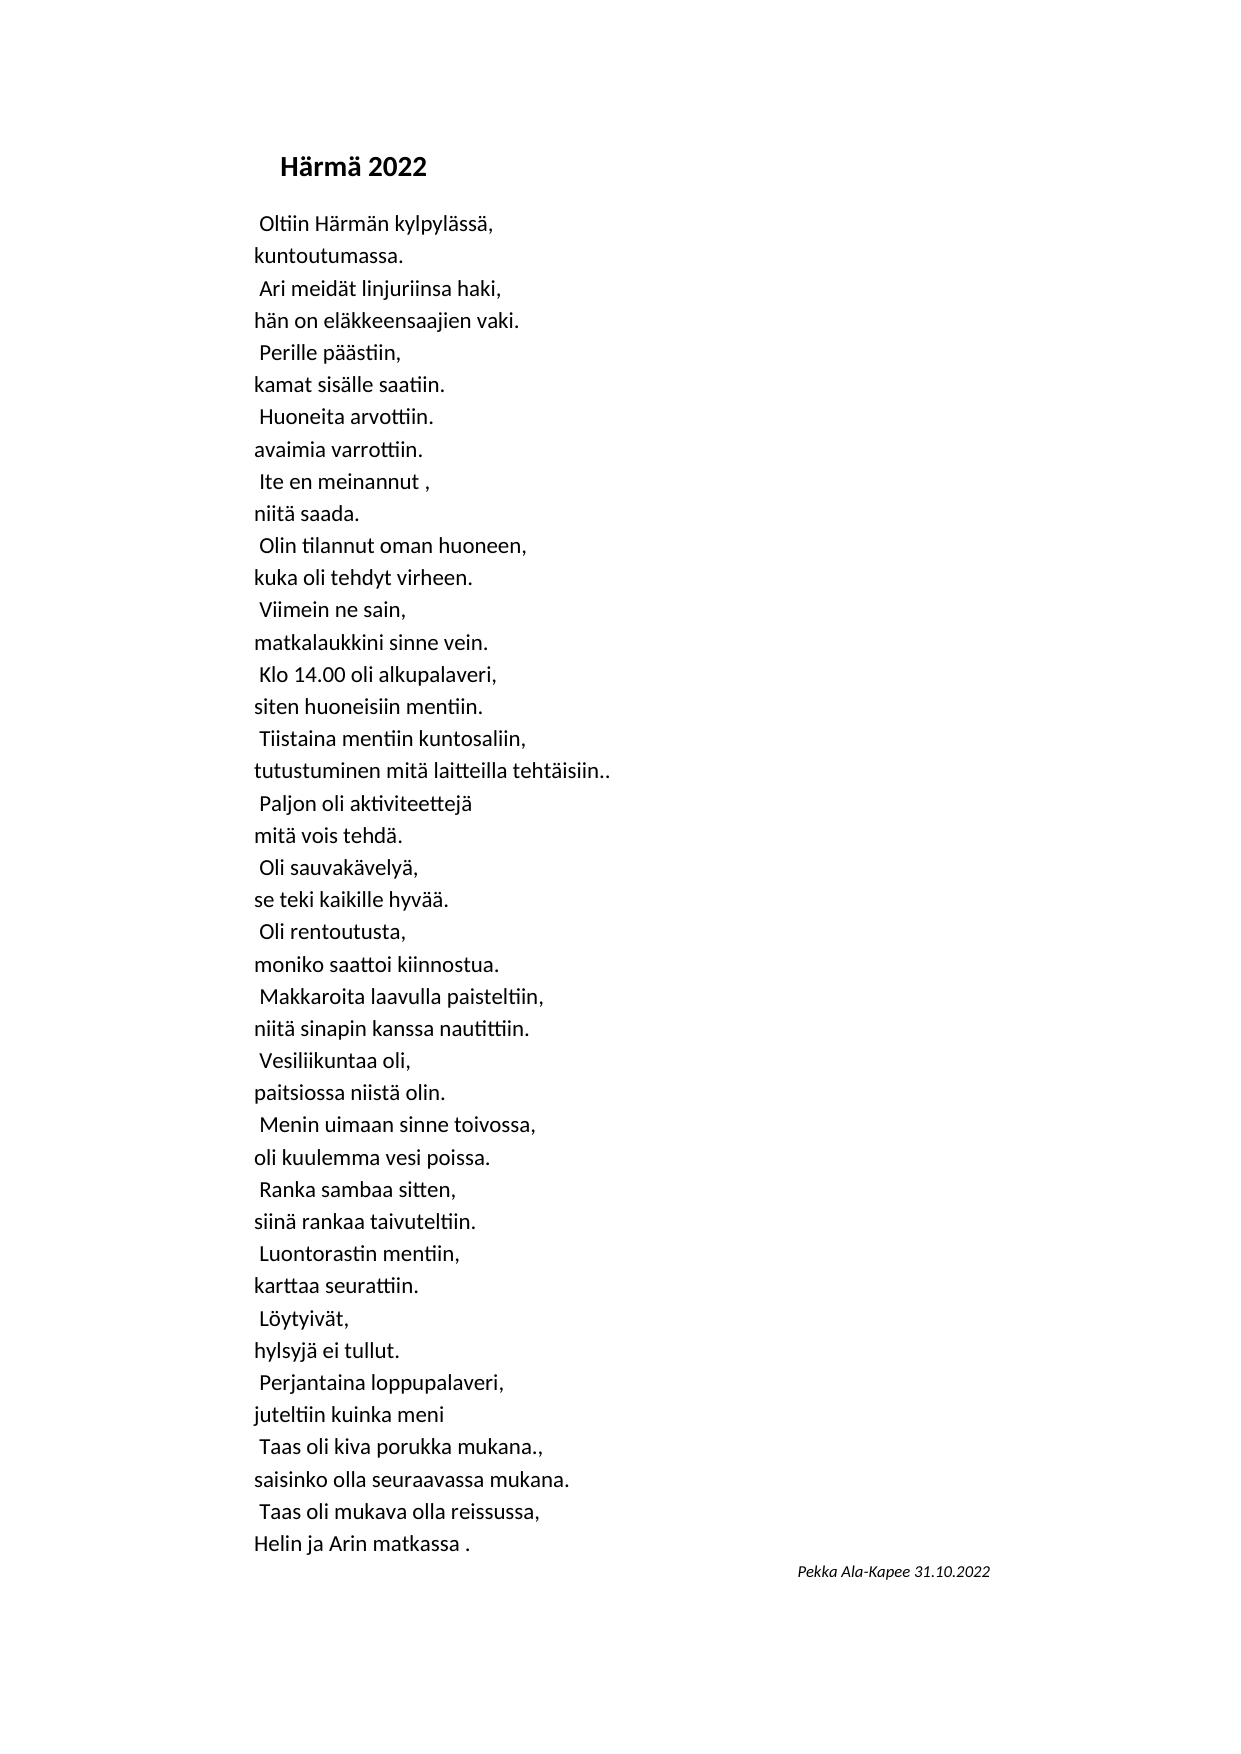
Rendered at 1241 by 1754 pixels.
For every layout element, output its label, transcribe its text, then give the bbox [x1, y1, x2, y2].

text juteltiin kuinka meni [118, 1400, 1122, 1428]
text Ari meidät linjuriinsa haki, [118, 274, 1122, 302]
text kamat sisälle saatiin. [118, 370, 1122, 398]
text Oltiin Härmän kylpylässä, [118, 209, 1122, 237]
text Perille päästiin, [118, 338, 1122, 366]
text karttaa seurattiin. [118, 1272, 1122, 1299]
text siinä rankaa taivuteltiin. [118, 1207, 1122, 1235]
text Viimein ne sain, [118, 596, 1122, 624]
text Härmä 2022 [118, 148, 1122, 183]
text Helin ja Arin matkassa . [118, 1529, 1122, 1557]
text Tiistaina mentiin kuntosaliin, [118, 724, 1122, 752]
text Makkaroita laavulla paisteltiin, [118, 982, 1122, 1010]
text matkalaukkini sinne vein. [118, 628, 1122, 656]
text kuntoutumassa. [118, 242, 1122, 269]
text Paljon oli aktiviteettejä [118, 789, 1122, 817]
text kuka oli tehdyt virheen. [118, 563, 1122, 591]
text paitsiossa niistä olin. [118, 1078, 1122, 1106]
text Menin uimaan sinne toivossa, [118, 1111, 1122, 1139]
text niitä sinapin kanssa nautittiin. [118, 1014, 1122, 1042]
text Olin tilannut oman huoneen, [118, 531, 1122, 559]
text Huoneita arvottiin. [118, 402, 1122, 431]
text oli kuulemma vesi poissa. [118, 1143, 1122, 1171]
text Luontorastin mentiin, [118, 1239, 1122, 1267]
text siten huoneisiin mentiin. [118, 692, 1122, 720]
text Löytyivät, [118, 1304, 1122, 1332]
text niitä saada. [118, 499, 1122, 527]
text hän on eläkkeensaajien vaki. [118, 306, 1122, 334]
text Ranka sambaa sitten, [118, 1175, 1122, 1203]
text tutustuminen mitä laitteilla tehtäisiin.. [118, 757, 1122, 784]
text Klo 14.00 oli alkupalaveri, [118, 660, 1122, 688]
text se teki kaikille hyvää. [118, 885, 1122, 913]
text Vesiliikuntaa oli, [118, 1046, 1122, 1074]
text Pekka Ala-Kapee 31.10.2022 [118, 1561, 1122, 1582]
text Oli rentoutusta, [118, 917, 1122, 946]
text Ite en meinannut , [118, 467, 1122, 495]
text Oli sauvakävelyä, [118, 853, 1122, 881]
text Taas oli mukava olla reissussa, [118, 1497, 1122, 1525]
text mitä vois tehdä. [118, 821, 1122, 849]
text hylsyjä ei tullut. [118, 1336, 1122, 1364]
text Taas oli kiva porukka mukana., [118, 1432, 1122, 1461]
text avaimia varrottiin. [118, 435, 1122, 463]
text Perjantaina loppupalaveri, [118, 1368, 1122, 1396]
text saisinko olla seuraavassa mukana. [118, 1465, 1122, 1493]
text moniko saattoi kiinnostua. [118, 950, 1122, 978]
